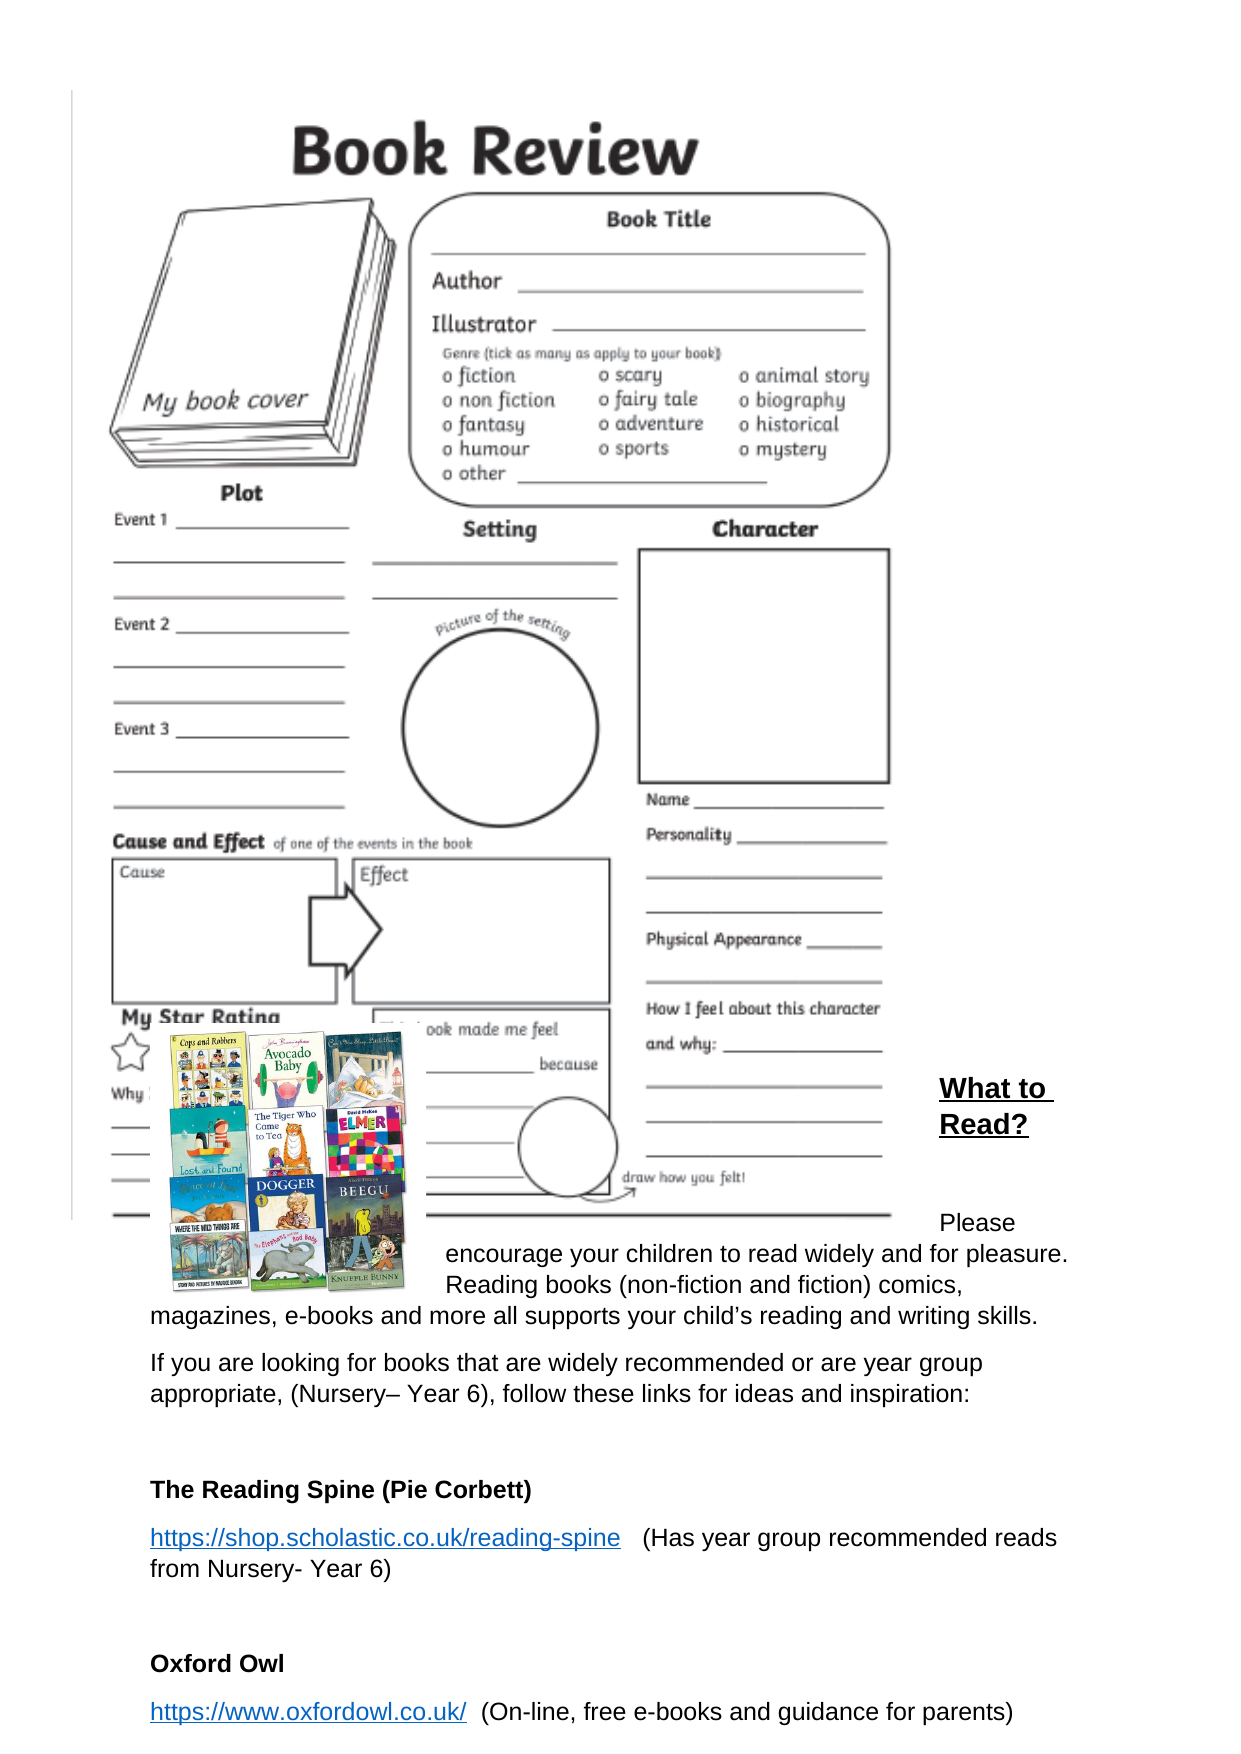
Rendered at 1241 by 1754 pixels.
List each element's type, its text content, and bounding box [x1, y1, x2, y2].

picture [71, 90, 921, 1300]
text What to Read? [921, 1071, 1090, 1141]
text Oxford Owl [150, 1649, 1090, 1678]
text Please encourage your children to read widely and for pleasure. Reading books (non-fiction and fiction) comics, magazines, e-books and more all supports your child’s reading and writing skills. [150, 1207, 1090, 1329]
text If you are looking for books that are widely recommended or are year group appropriate, (Nursery– Year 6), follow these links for ideas and inspiration: [150, 1348, 1090, 1408]
text https://www.oxfordowl.co.uk/ (On-line, free e-books and guidance for parents) [150, 1697, 1090, 1725]
text The Reading Spine (Pie Corbett) [150, 1475, 1090, 1503]
text https://shop.scholastic.co.uk/reading-spine (Has year group recommended reads from Nursery- Year 6) [150, 1522, 1090, 1582]
